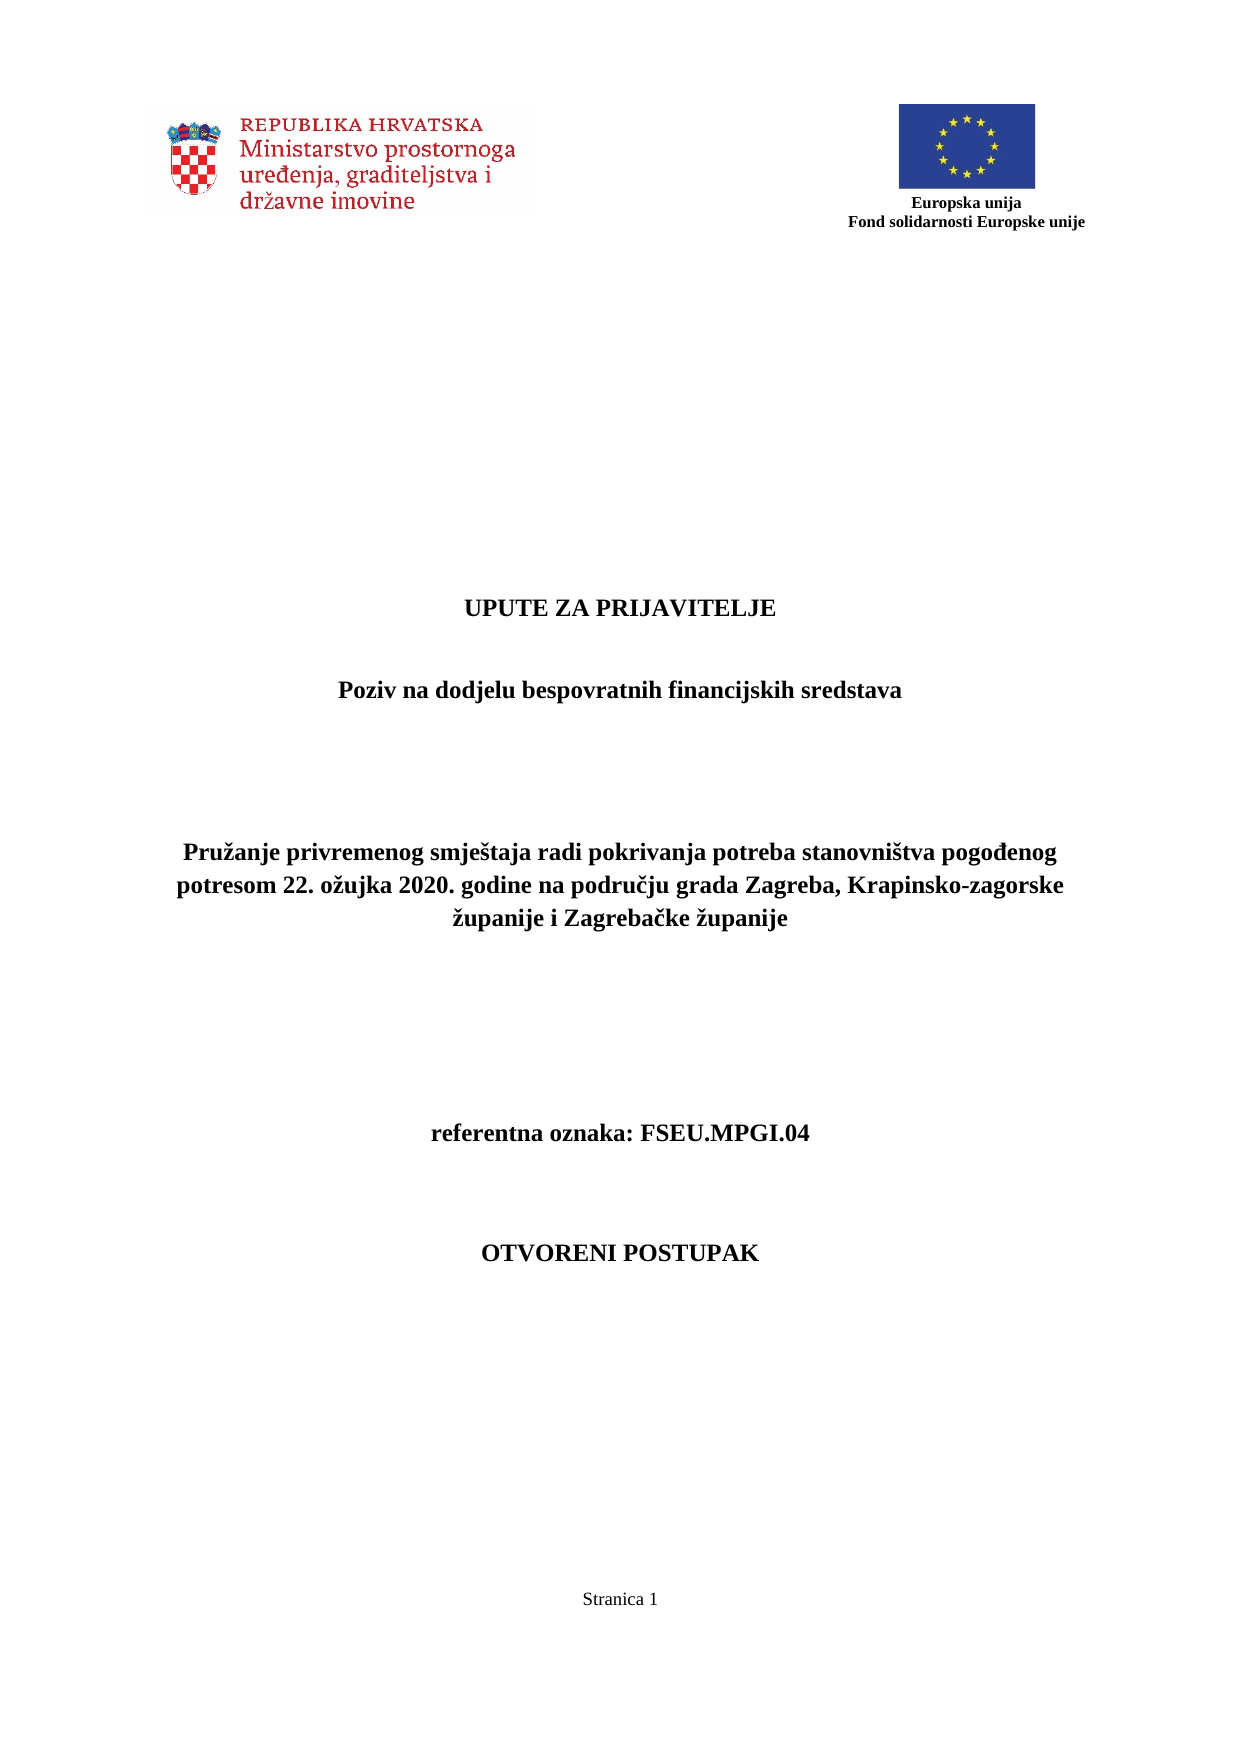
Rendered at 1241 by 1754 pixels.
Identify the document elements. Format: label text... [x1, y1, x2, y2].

text UPUTE ZA PRIJAVITELJE [148, 593, 1092, 621]
text Poziv na dodjelu bespovratnih financijskih sredstava [148, 675, 1092, 704]
picture [898, 104, 1036, 190]
text OTVORENI POSTUPAK [148, 1238, 1092, 1267]
text Pružanje privremenog smještaja radi pokrivanja potreba stanovništva pogođenog potresom 22. ožujka 2020. godine na području grada Zagreba, Krapinsko-zagorske županije i Zagrebačke županije [148, 837, 1092, 932]
picture [147, 103, 540, 215]
text referentna oznaka: FSEU.MPGI.04 [148, 1118, 1092, 1147]
